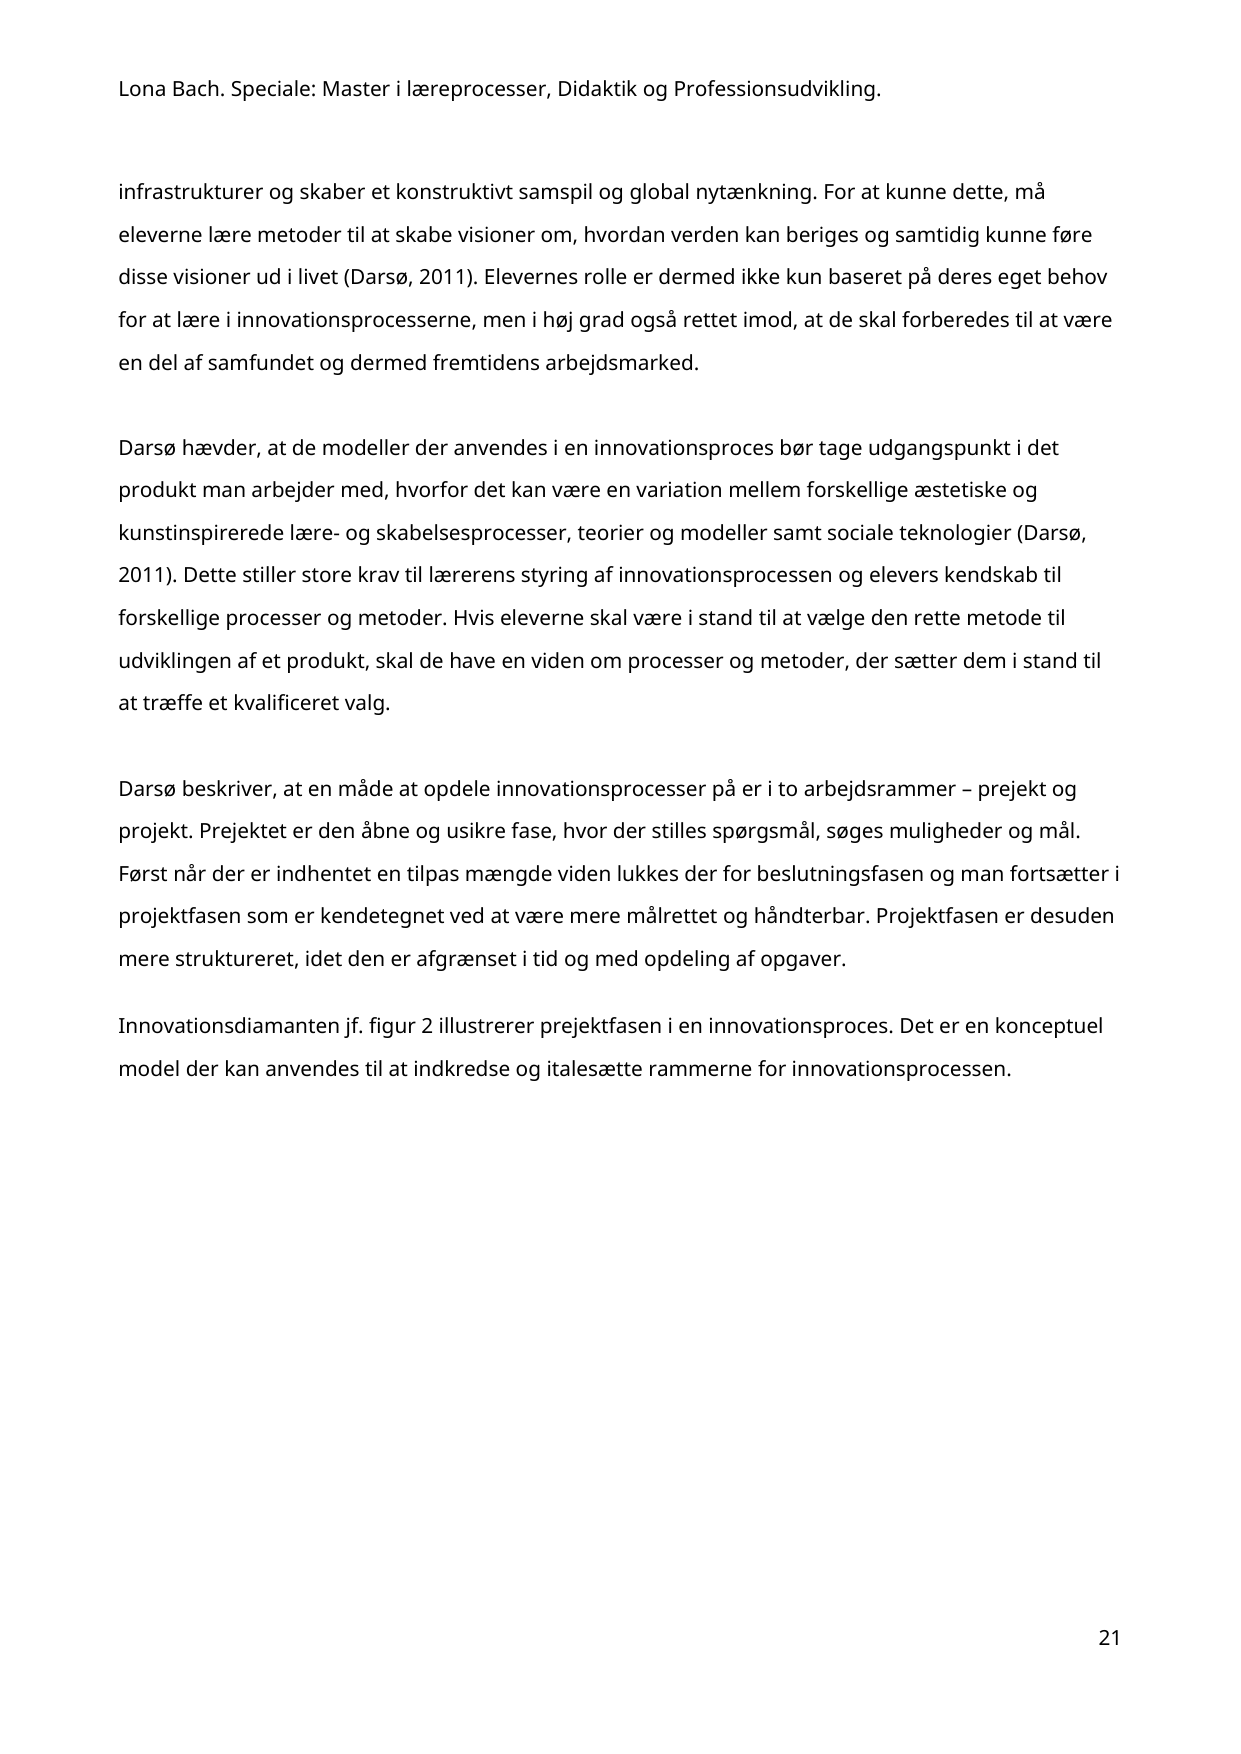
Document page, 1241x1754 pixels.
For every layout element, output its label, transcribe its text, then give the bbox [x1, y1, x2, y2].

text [118, 177, 1122, 376]
text Darsø hævder, at de modeller der anvendes i en innovationsproces bør tage udgangspunkt i det produkt man arbejder med, hvorfor det kan være en variation mellem forskellige æstetiske og kunstinspirerede lære- og skabelsesprocesser, teorier og modeller samt sociale teknologier (Darsø, 2011). Dette stiller store krav til lærerens styring af innovationsprocessen og elevers kendskab til forskellige processer og metoder. Hvis eleverne skal være i stand til at vælge den rette metode til udviklingen af et produkt, skal de have en viden om processer og metoder, der sætter dem i stand til at træffe et kvalificeret valg. [118, 433, 1122, 717]
text Innovationsdiamanten jf. figur 2 illustrerer prejektfasen i en innovationsproces. Det er en konceptuel model der kan anvendes til at indkredse og italesætte rammerne for innovationsprocessen. [118, 1012, 1122, 1083]
text Darsø beskriver, at en måde at opdele innovationsprocesser på er i to arbejdsrammer – prejekt og projekt. Prejektet er den åbne og usikre fase, hvor der stilles spørgsmål, søges muligheder og mål. Først når der er indhentet en tilpas mængde viden lukkes der for beslutningsfasen og man fortsætter i projektfasen som er kendetegnet ved at være mere målrettet og håndterbar. Projektfasen er desuden mere struktureret, idet den er afgrænset i tid og med opdeling af opgaver. [118, 774, 1122, 972]
